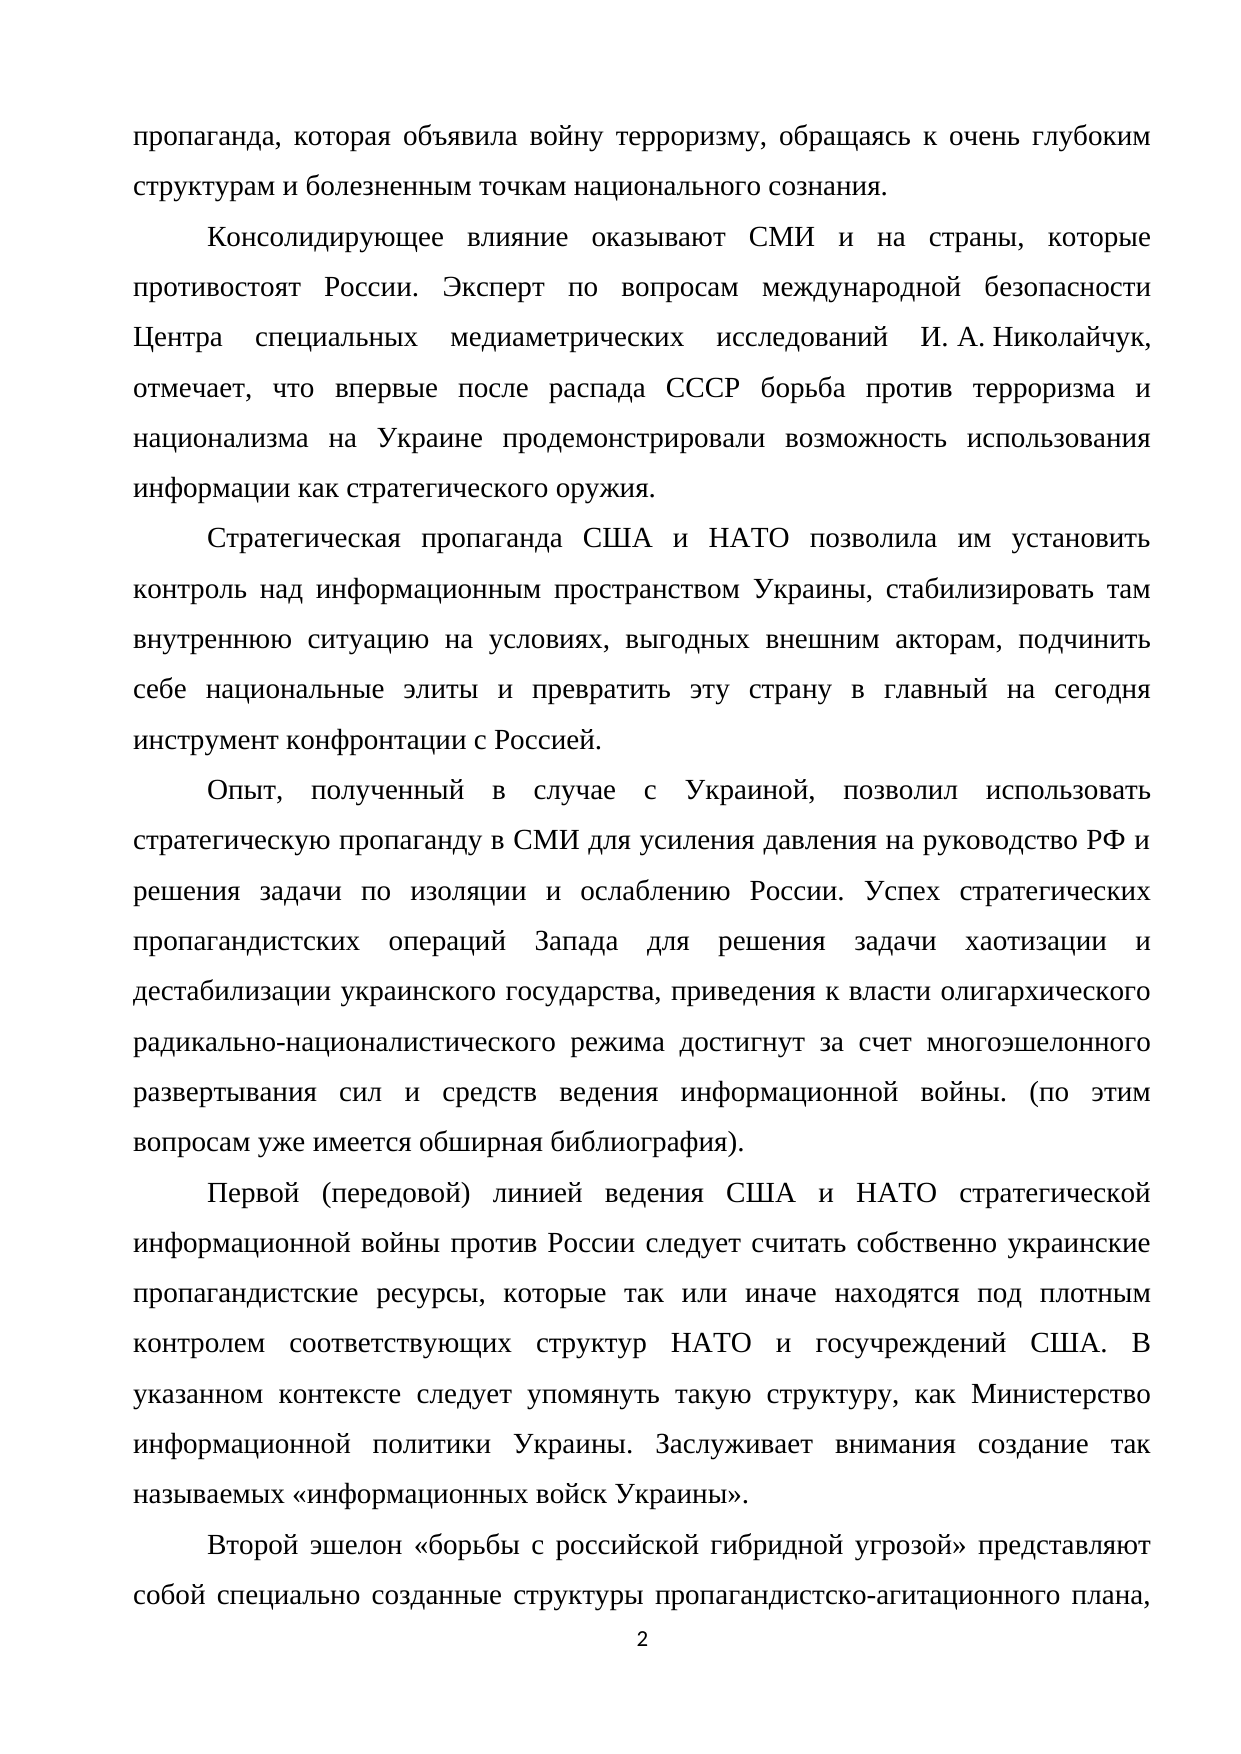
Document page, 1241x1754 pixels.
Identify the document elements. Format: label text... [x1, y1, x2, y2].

text Стратегическая пропаганда США и НАТО позволила им установить контроль над информационным пространством Украины, стабилизировать там внутреннюю ситуацию на условиях, выгодных внешним акторам, подчинить себе национальные элиты и превратить эту страну в главный на сегодня инструмент конфронтации с Россией. [133, 521, 1152, 755]
text Первой (передовой) линией ведения США и НАТО стратегической информационной войны против России следует считать собственно украинские пропагандистские ресурсы, которые так или иначе находятся под плотным контролем соответствующих структур НАТО и госучреждений США. В указанном контексте следует упомянуть такую структуру, как Министерство информационной политики Украины. Заслуживает внимания создание так называемых «информационных войск Украины». [133, 1175, 1152, 1510]
text Консолидирующее влияние оказывают СМИ и на страны, которые противостоят России. Эксперт по вопросам международной безопасности Центра специальных медиаметрических исследований И. А. Николайчук, отмечает, что впервые после распада СССР борьба против терроризма и национализма на Украине продемонстрировали возможность использования информации как стратегического оружия. [133, 219, 1152, 504]
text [133, 1527, 1152, 1611]
text Опыт, полученный в случае с Украиной, позволил использовать стратегическую пропаганду в СМИ для усиления давления на руководство РФ и решения задачи по изоляции и ослаблению России. Успех стратегических пропагандистских операций Запада для решения задачи хаотизации и дестабилизации украинского государства, приведения к власти олигархического радикально-националистического режима достигнут за счет многоэшелонного развертывания сил и средств ведения информационной войны. (по этим вопросам уже имеется обширная библиография). [133, 772, 1152, 1158]
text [133, 118, 1152, 202]
